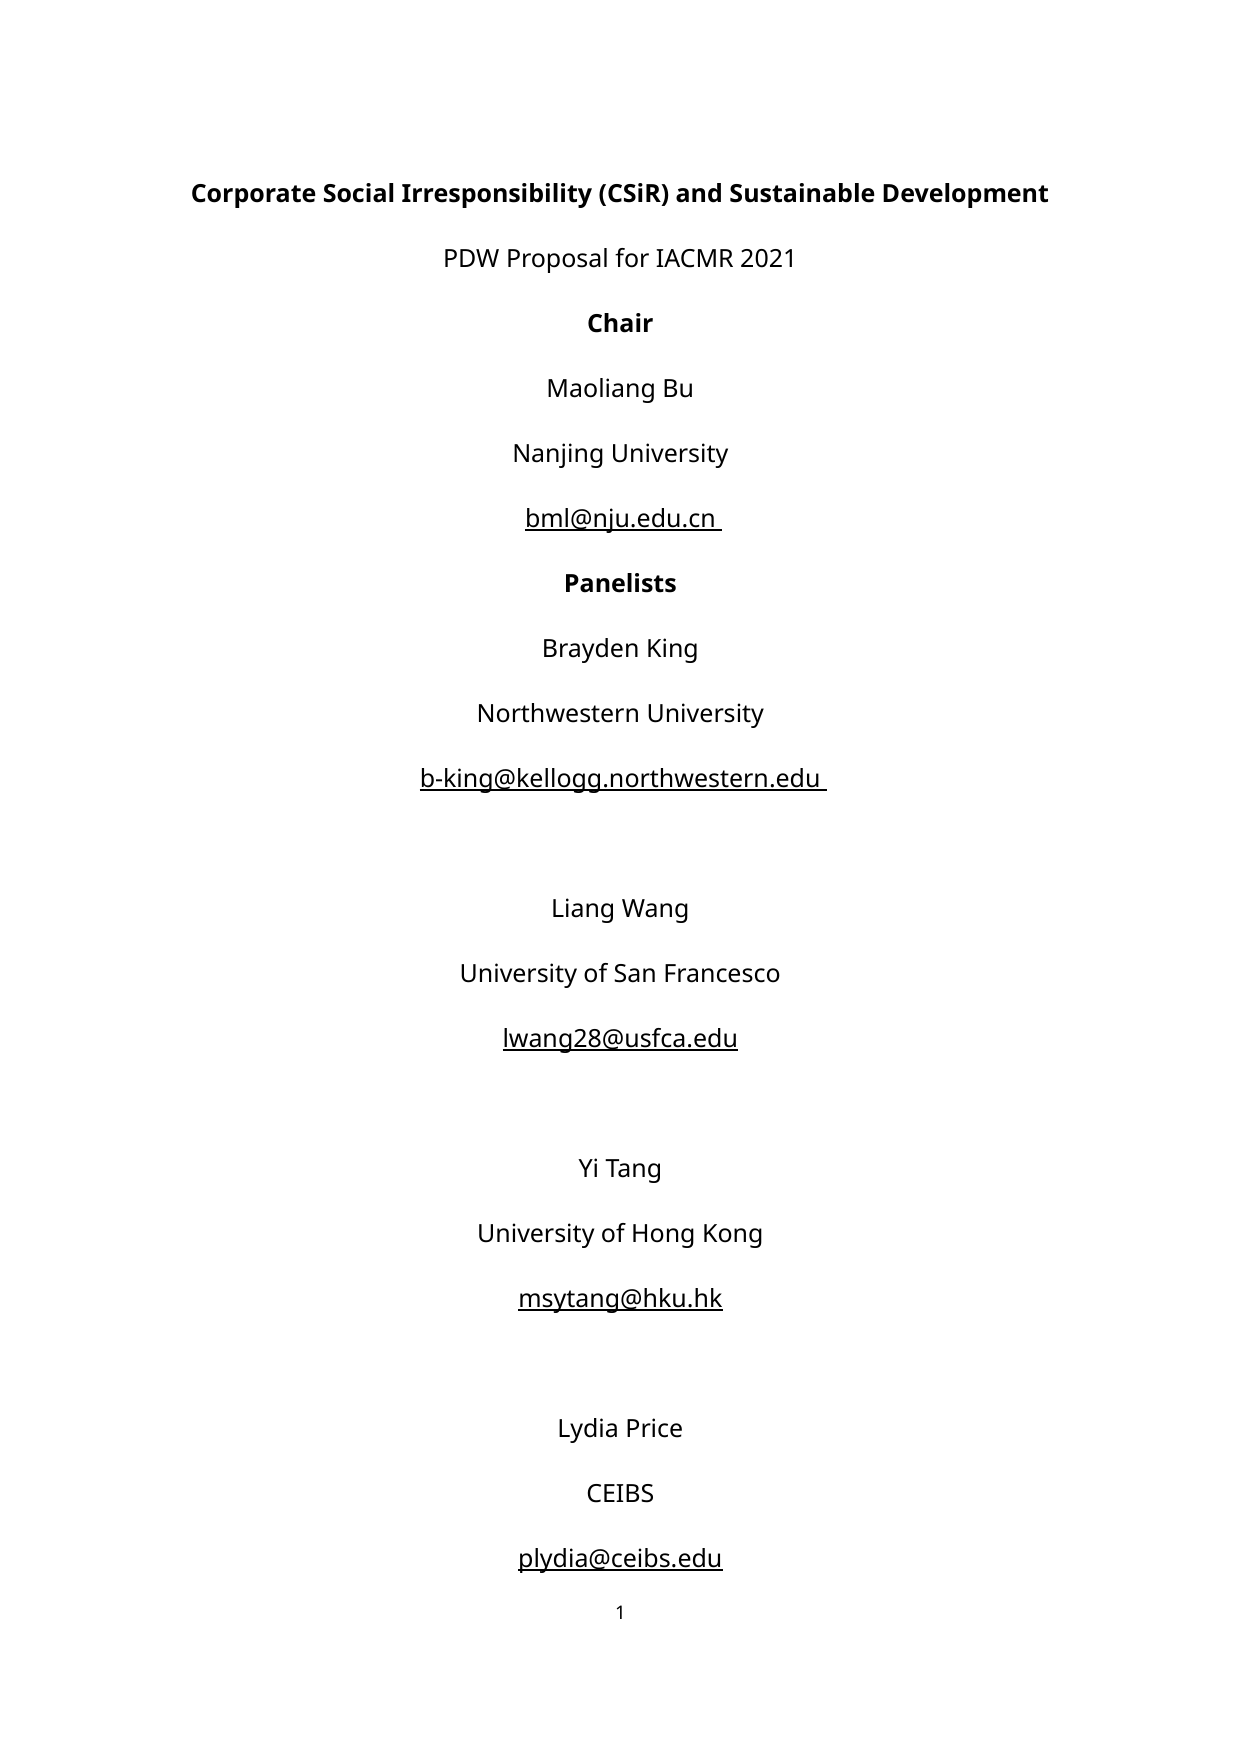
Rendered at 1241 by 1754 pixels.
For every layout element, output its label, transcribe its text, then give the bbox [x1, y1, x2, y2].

text Chair [187, 290, 1053, 355]
text Northwestern University [187, 680, 1053, 745]
text PDW Proposal for IACMR 2021 [187, 225, 1053, 290]
text msytang@hku.hk [187, 1265, 1053, 1330]
text b-king@kellogg.northwestern.edu [187, 745, 1053, 810]
text bml@nju.edu.cn [187, 485, 1053, 550]
text Yi Tang [187, 1135, 1053, 1200]
text Panelists [187, 550, 1053, 615]
text Brayden King [187, 615, 1053, 680]
text University of Hong Kong [187, 1200, 1053, 1265]
text plydia@ceibs.edu [187, 1525, 1053, 1590]
text CEIBS [187, 1460, 1053, 1525]
text Lydia Price [187, 1395, 1053, 1460]
text University of San Francesco lwang28@usfca.edu [187, 940, 1053, 1070]
text Corporate Social Irresponsibility (CSiR) and Sustainable Development [187, 160, 1053, 225]
text Nanjing University [187, 420, 1053, 485]
text Maoliang Bu [187, 355, 1053, 420]
text Liang Wang [187, 875, 1053, 940]
